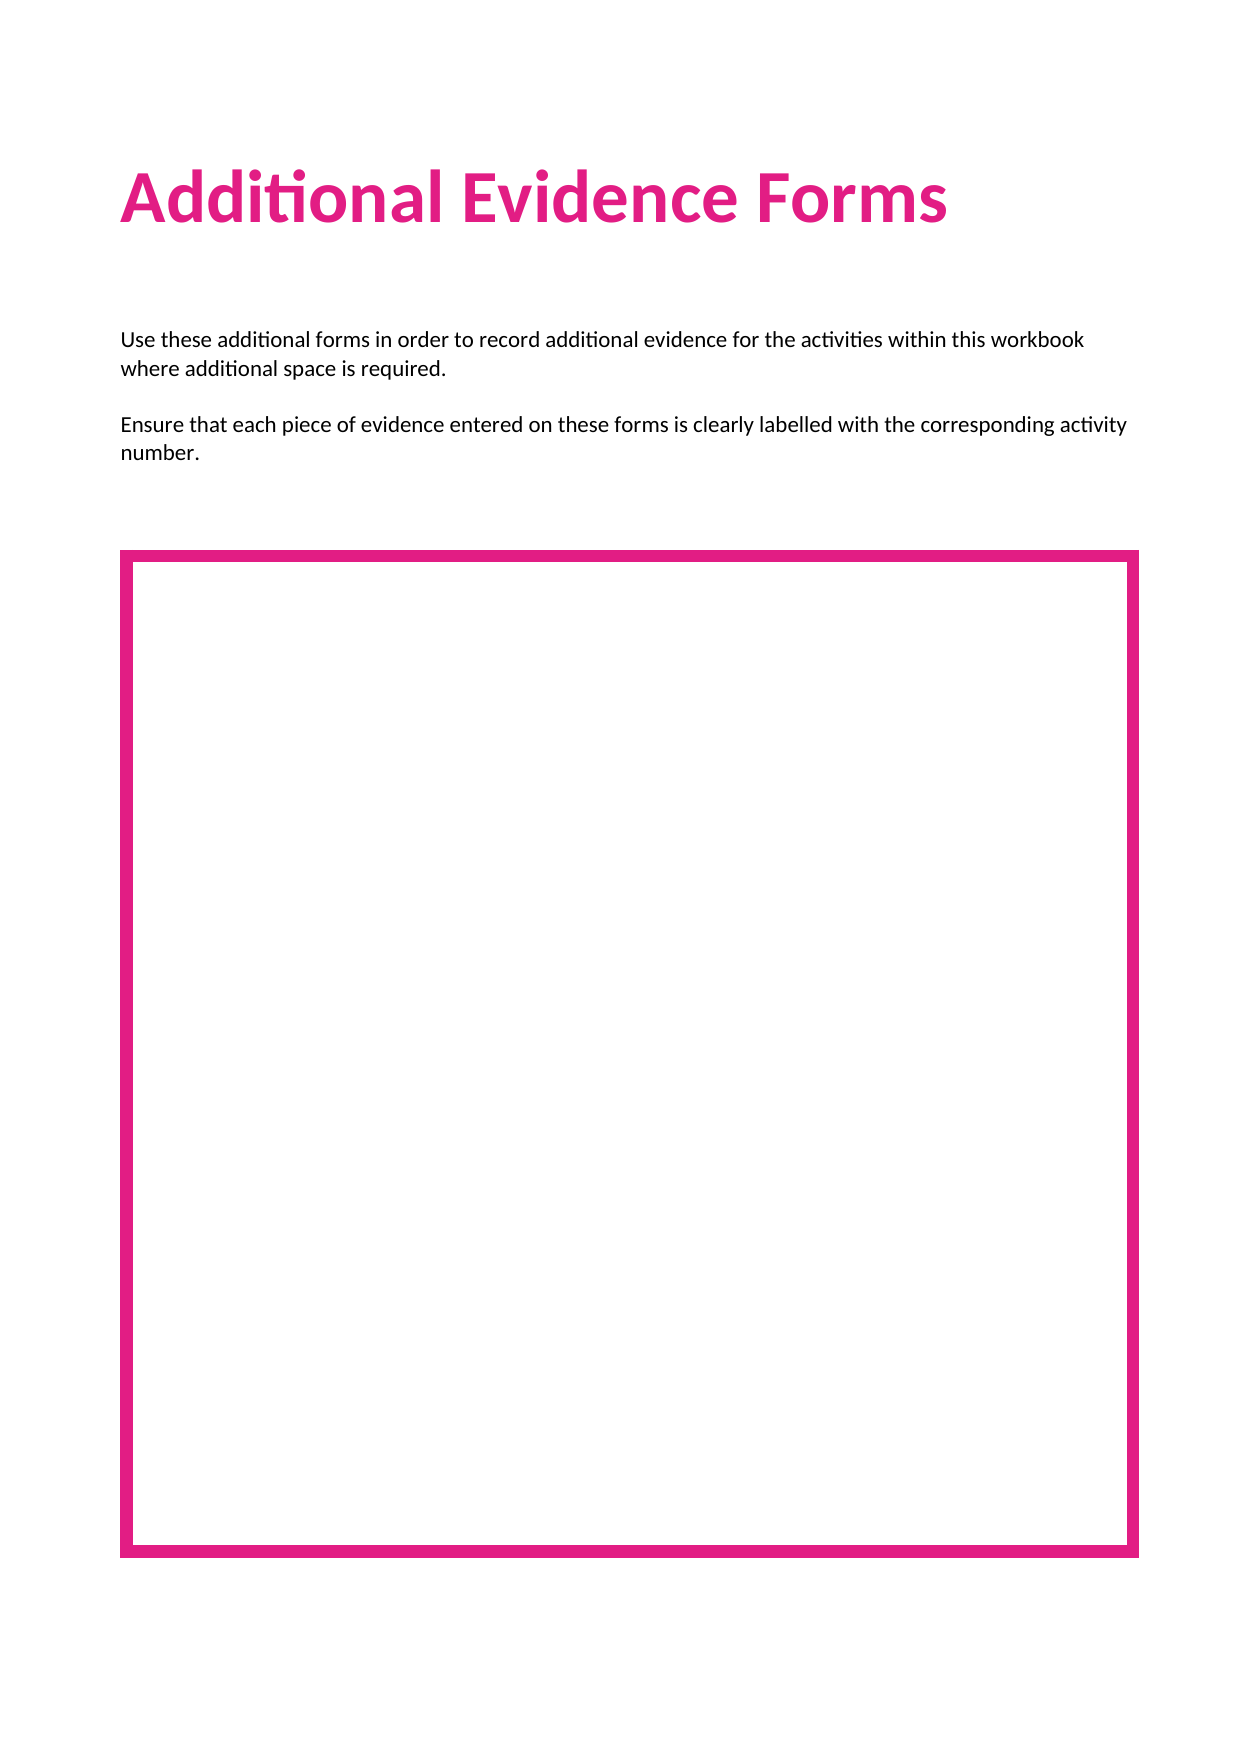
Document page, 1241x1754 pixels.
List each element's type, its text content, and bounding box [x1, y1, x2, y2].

text Additional Evidence Forms [120, 150, 1140, 242]
text Ensure that each piece of evidence entered on these forms is clearly labelled with the corresponding activity number. [120, 410, 1140, 466]
text Use these additional forms in order to record additional evidence for the activities within this workbook where additional space is required. [120, 326, 1140, 382]
table_header [133, 562, 1127, 1545]
